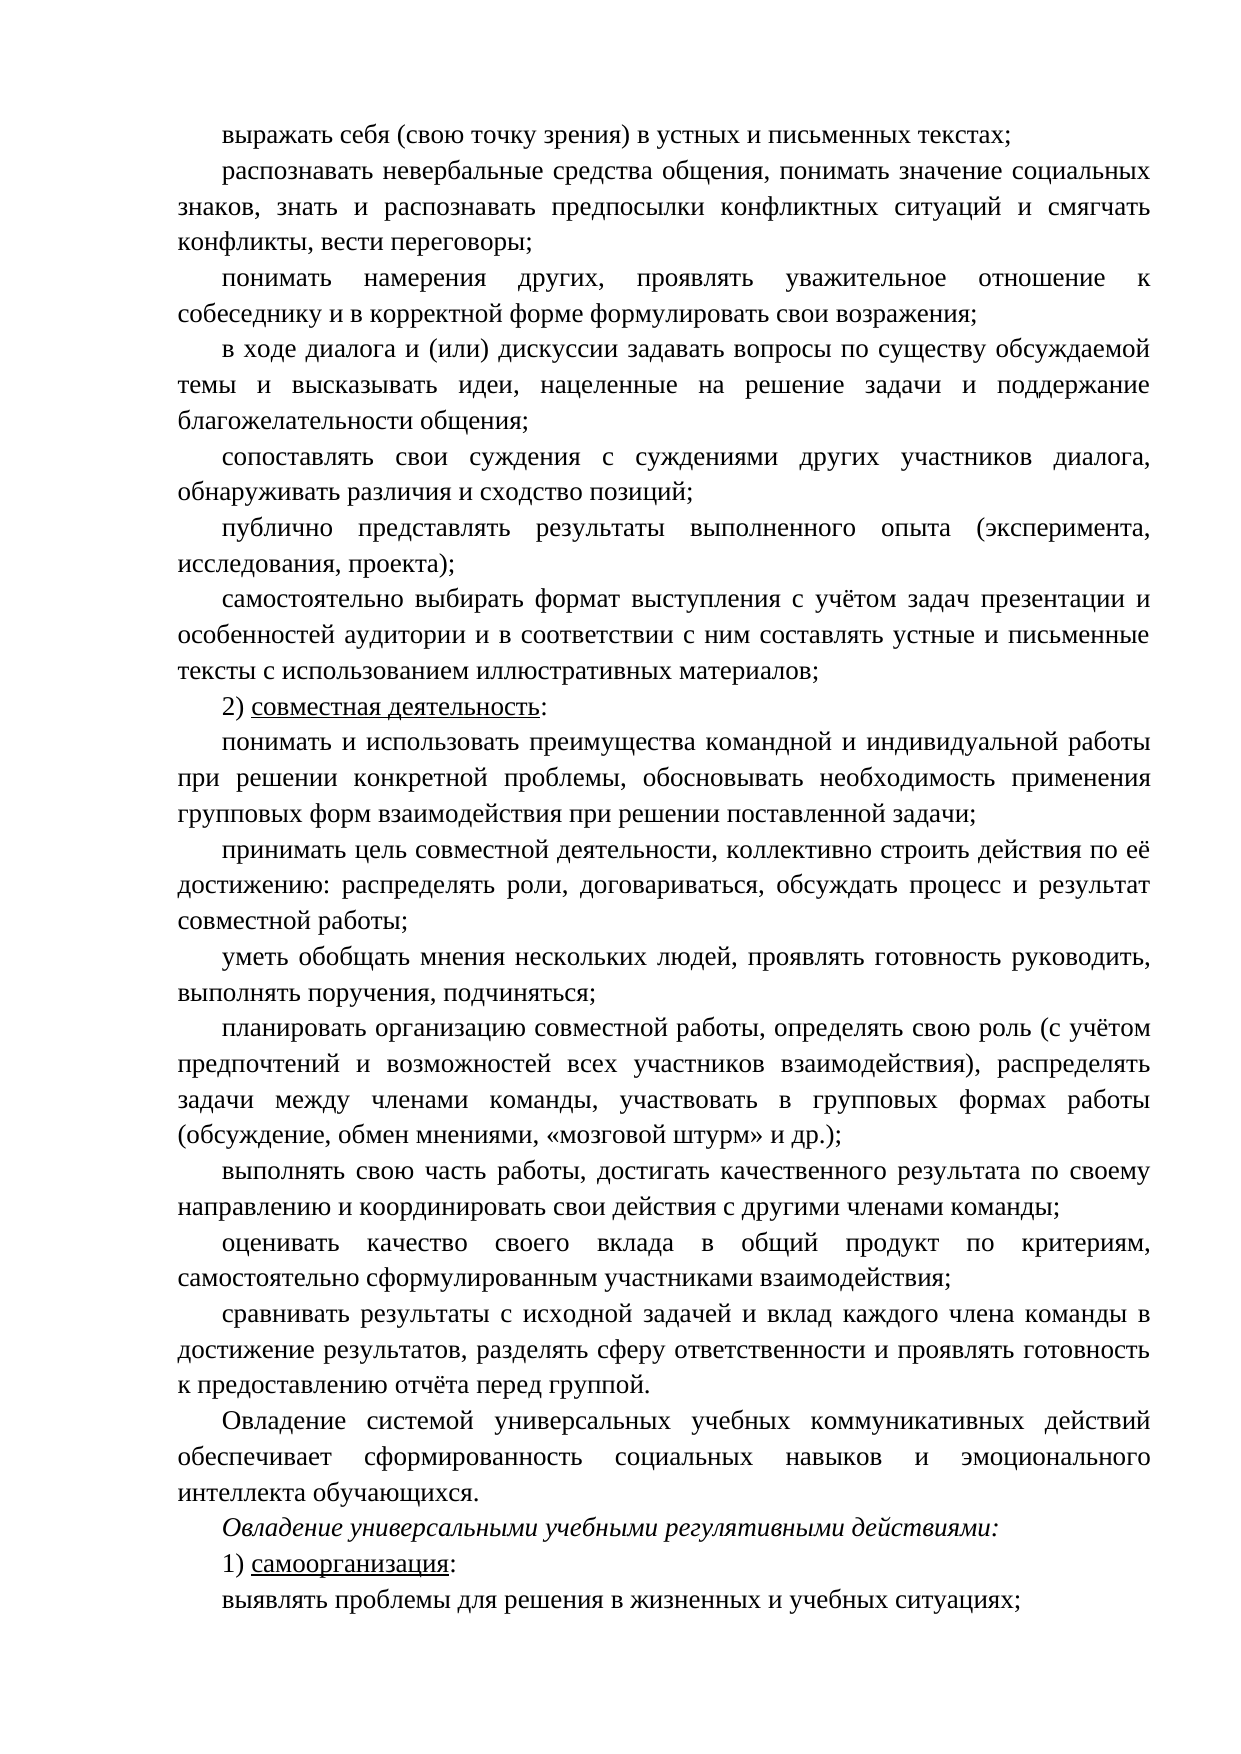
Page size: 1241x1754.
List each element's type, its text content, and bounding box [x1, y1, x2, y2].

text выражать себя (свою точку зрения) в устных и письменных текстах; [177, 118, 1152, 149]
text планировать организацию совместной работы, определять свою роль (с учётом предпочтений и возможностей всех участников взаимодействия), распределять задачи между членами команды, участвовать в групповых формах работы (обсуждение, обмен мнениями, «мозговой штурм» и др.); [177, 1011, 1152, 1150]
text сравнивать результаты с исходной задачей и вклад каждого члена команды в достижение результатов, разделять сферу ответственности и проявлять готовность к предоставлению отчёта перед группой. [177, 1297, 1152, 1400]
text понимать намерения других, проявлять уважительное отношение к собеседнику и в корректной форме формулировать свои возражения; [177, 261, 1152, 328]
text сопоставлять свои суждения с суждениями других участников диалога, обнаруживать различия и сходство позиций; [177, 440, 1152, 507]
text публично представлять результаты выполненного опыта (эксперимента, исследования, проекта); [177, 511, 1152, 578]
text 1) самоорганизация: [177, 1547, 1152, 1578]
text принимать цель совместной деятельности, коллективно строить действия по её достижению: распределять роли, договариваться, обсуждать процесс и результат совместной работы; [177, 833, 1152, 935]
text Овладение универсальными учебными регулятивными действиями: [177, 1512, 1152, 1543]
text 2) совместная деятельность: [177, 690, 1152, 721]
text уметь обобщать мнения нескольких людей, проявлять готовность руководить, выполнять поручения, подчиняться; [177, 940, 1152, 1007]
text выполнять свою часть работы, достигать качественного результата по своему направлению и координировать свои действия с другими членами команды; [177, 1154, 1152, 1221]
text распознавать невербальные средства общения, понимать значение социальных знаков, знать и распознавать предпосылки конфликтных ситуаций и смягчать конфликты, вести переговоры; [177, 154, 1152, 256]
text Овладение системой универсальных учебных коммуникативных действий обеспечивает сформированность социальных навыков и эмоционального интеллекта обучающихся. [177, 1404, 1152, 1507]
text выявлять проблемы для решения в жизненных и учебных ситуациях; [177, 1583, 1152, 1614]
text оценивать качество своего вклада в общий продукт по критериям, самостоятельно сформулированным участниками взаимодействия; [177, 1226, 1152, 1293]
text понимать и использовать преимущества командной и индивидуальной работы при решении конкретной проблемы, обосновывать необходимость применения групповых форм взаимодействия при решении поставленной задачи; [177, 726, 1152, 828]
text самостоятельно выбирать формат выступления с учётом задач презентации и особенностей аудитории и в соответствии с ним составлять устные и письменные тексты с использованием иллюстративных материалов; [177, 583, 1152, 685]
text в ходе диалога и (или) дискуссии задавать вопросы по существу обсуждаемой темы и высказывать идеи, нацеленные на решение задачи и поддержание благожелательности общения; [177, 332, 1152, 435]
